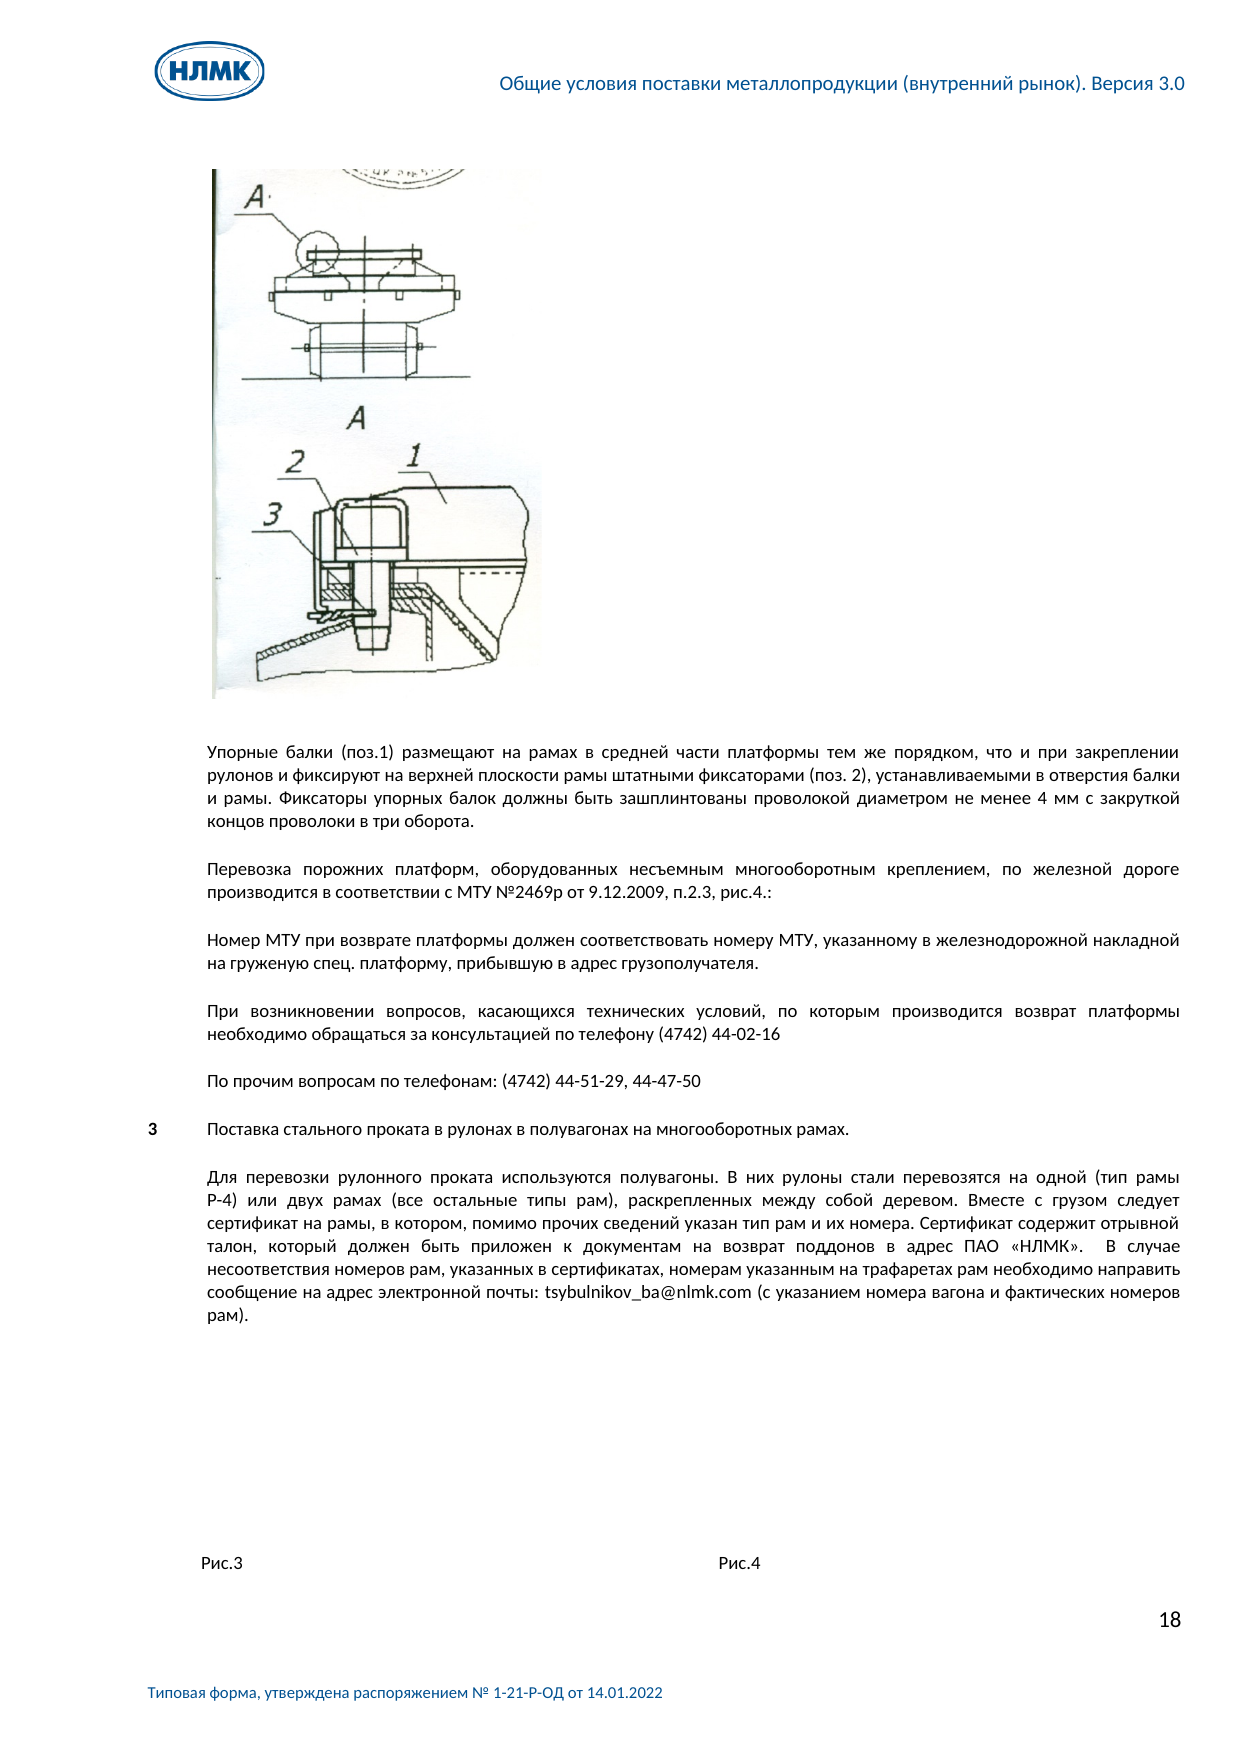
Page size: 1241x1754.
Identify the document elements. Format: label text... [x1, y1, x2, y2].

list При возникновении вопросов, касающихся технических условий, по которым производится возврат платформы необходимо обращаться за консультацией по телефону (4742) 44-02-16 [207, 999, 1181, 1044]
list Перевозка порожних платформ, оборудованных несъемным многооборотным креплением, по железной дороге производится в соответствии с МТУ №2469р от 9.12.2009, п.2.3, рис.4.: [207, 857, 1181, 903]
list По прочим вопросам по телефонам: (4742) 44-51-29, 44-47-50 [207, 1069, 1181, 1092]
text Рис.3 Рис.4 [201, 1551, 1181, 1574]
list Для перевозки рулонного проката используются полувагоны. В них рулоны стали перевозятся на одной (тип рамы Р-4) или двух рамах (все остальные типы рам), раскрепленных между собой деревом. Вместе с грузом следует сертификат на рамы, в котором, помимо прочих сведений указан тип рам и их номера. Сертификат содержит отрывной талон, который должен быть приложен к документам на возврат поддонов в адрес ПАО «НЛМК». В случае несоответствия номеров рам, указанных в сертификатах, номерам указанным на трафаретах рам необходимо направить сообщение на адрес электронной почты: tsybulnikov_ba@nlmk.com (c указанием номера вагона и фактических номеров рам). [207, 1165, 1181, 1326]
list Поставка стального проката в рулонах в полувагонах на многооборотных рамах. [148, 1117, 1181, 1140]
list Упорные балки (поз.1) размещают на рамах в средней части платформы тем же порядком, что и при закреплении рулонов и фиксируют на верхней плоскости рамы штатными фиксаторами (поз. 2), устанавливаемыми в отверстия балки и рамы. Фиксаторы упорных балок должны быть зашплинтованы проволокой диаметром не менее 4 мм с закруткой концов проволоки в три оборота. [207, 740, 1181, 832]
picture [154, 41, 265, 101]
picture [212, 169, 542, 699]
table_cell [201, 169, 1181, 715]
list Номер МТУ при возврате платформы должен соответствовать номеру МТУ, указанному в железнодорожной накладной на груженую спец. платформу, прибывшую в адрес грузополучателя. [207, 928, 1181, 974]
